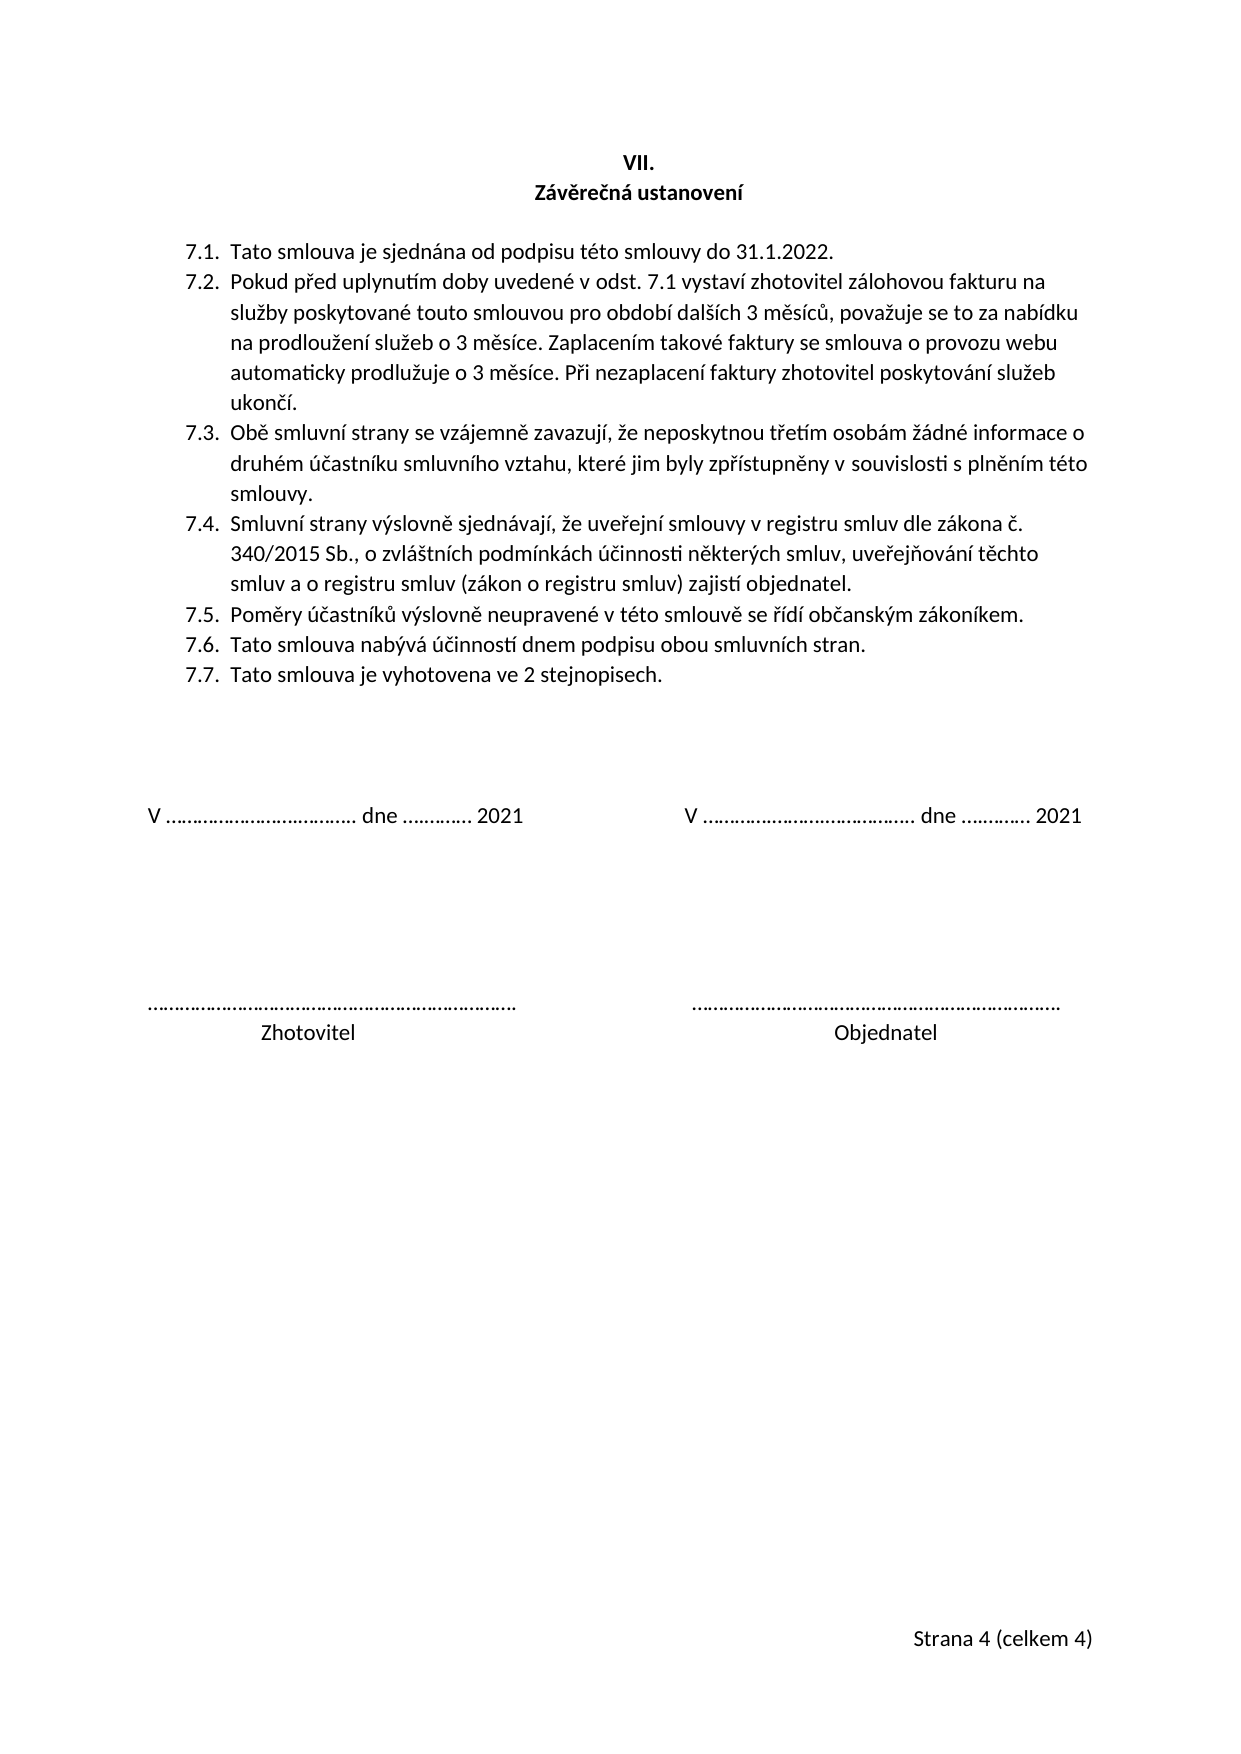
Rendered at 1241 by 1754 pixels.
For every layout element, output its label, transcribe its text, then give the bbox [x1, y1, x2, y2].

list Pokud před uplynutím doby uvedené v odst. 7.1 vystaví zhotovitel zálohovou fakturu na služby poskytované touto smlouvou pro období dalších 3 měsíců, považuje se to za nabídku na prodloužení služeb o 3 měsíce. Zaplacením takové faktury se smlouva o provozu webu automaticky prodlužuje o 3 měsíce. Při nezaplacení faktury zhotovitel poskytování služeb ukončí. [185, 267, 1093, 416]
list Tato smlouva nabývá účinností dnem podpisu obou smluvních stran. [185, 630, 1093, 658]
list Poměry účastníků výslovně neupravené v této smlouvě se řídí občanským zákoníkem. [185, 600, 1093, 628]
list Závěrečná ustanovení [185, 178, 1093, 206]
text V …………………….……….. dne ….……… 2021 V ………….……….…………….. dne ….……… 2021 [148, 801, 1093, 829]
list Smluvní strany výslovně sjednávají, že uveřejní smlouvy v registru smluv dle zákona č. 340/2015 Sb., o zvláštních podmínkách účinnosti některých smluv, uveřejňování těchto smluv a o registru smluv (zákon o registru smluv) zajistí objednatel. [185, 509, 1093, 597]
list Obě smluvní strany se vzájemně zavazují, že neposkytnou třetím osobám žádné informace o druhém účastníku smluvního vztahu, které jim byly zpřístupněny v souvislosti s plněním této smlouvy. [185, 418, 1093, 507]
list Tato smlouva je sjednána od podpisu této smlouvy do 31.1.2022. [185, 237, 1093, 265]
list VII. [185, 148, 1093, 176]
list Tato smlouva je vyhotovena ve 2 stejnopisech. [185, 660, 1093, 688]
text ……………………………………………………………. ……………………………………………………………. Zhotovitel Objednatel [148, 988, 1093, 1046]
